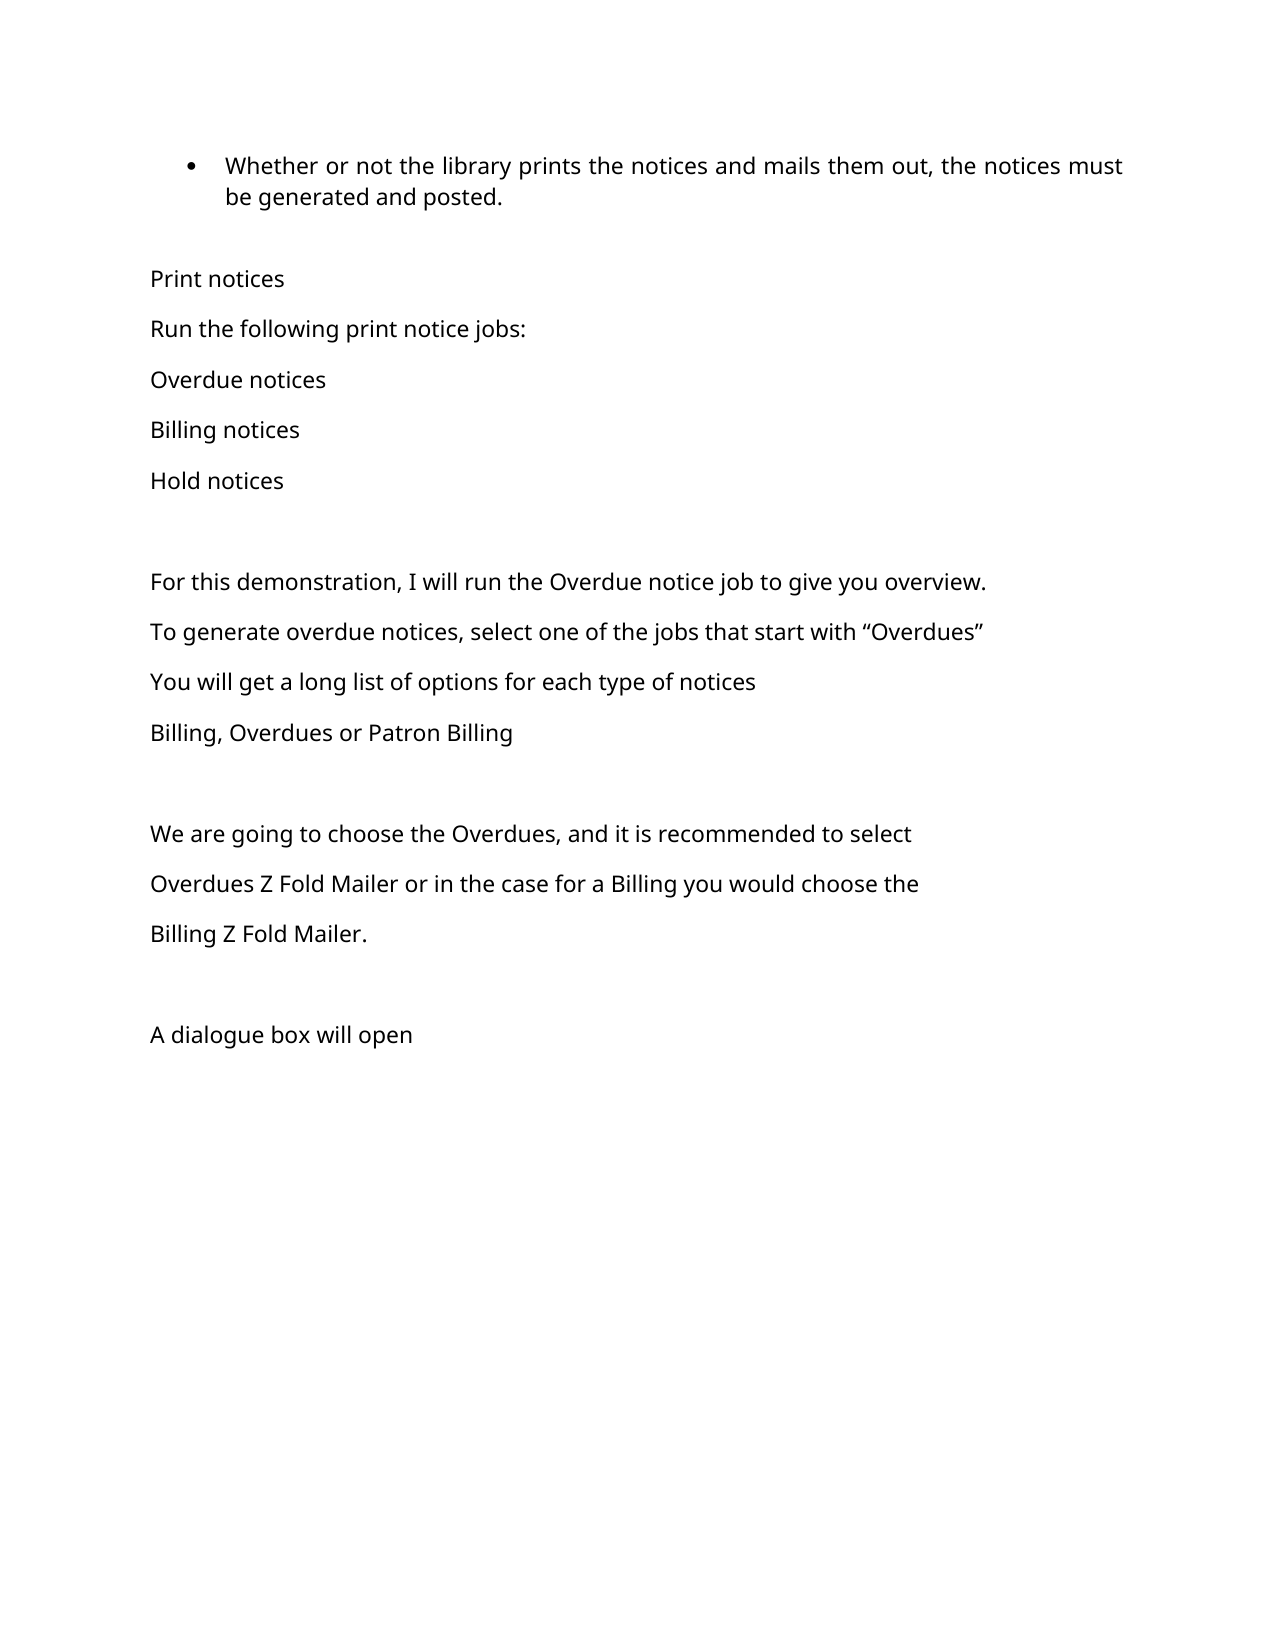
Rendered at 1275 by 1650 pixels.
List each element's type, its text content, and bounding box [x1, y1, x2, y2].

text Run the following print notice jobs: [150, 313, 1125, 344]
text A dialogue box will open [150, 1019, 1125, 1050]
text Billing notices [150, 414, 1125, 445]
text You will get a long list of options for each type of notices [150, 666, 1125, 697]
text Overdues Z Fold Mailer or in the case for a Billing you would choose the [150, 868, 1125, 899]
text Overdue notices [150, 364, 1125, 395]
text We are going to choose the Overdues, and it is recommended to select [150, 817, 1125, 849]
list Whether or not the library prints the notices and mails them out, the notices must be generated and posted. [187, 150, 1125, 212]
text To generate overdue notices, select one of the jobs that start with “Overdues” [150, 616, 1125, 647]
text Print notices [150, 263, 1125, 294]
text For this demonstration, I will run the Overdue notice job to give you overview. [150, 565, 1125, 597]
text Billing, Overdues or Patron Billing [150, 717, 1125, 748]
text Billing Z Fold Mailer. [150, 918, 1125, 949]
text Hold notices [150, 464, 1125, 496]
